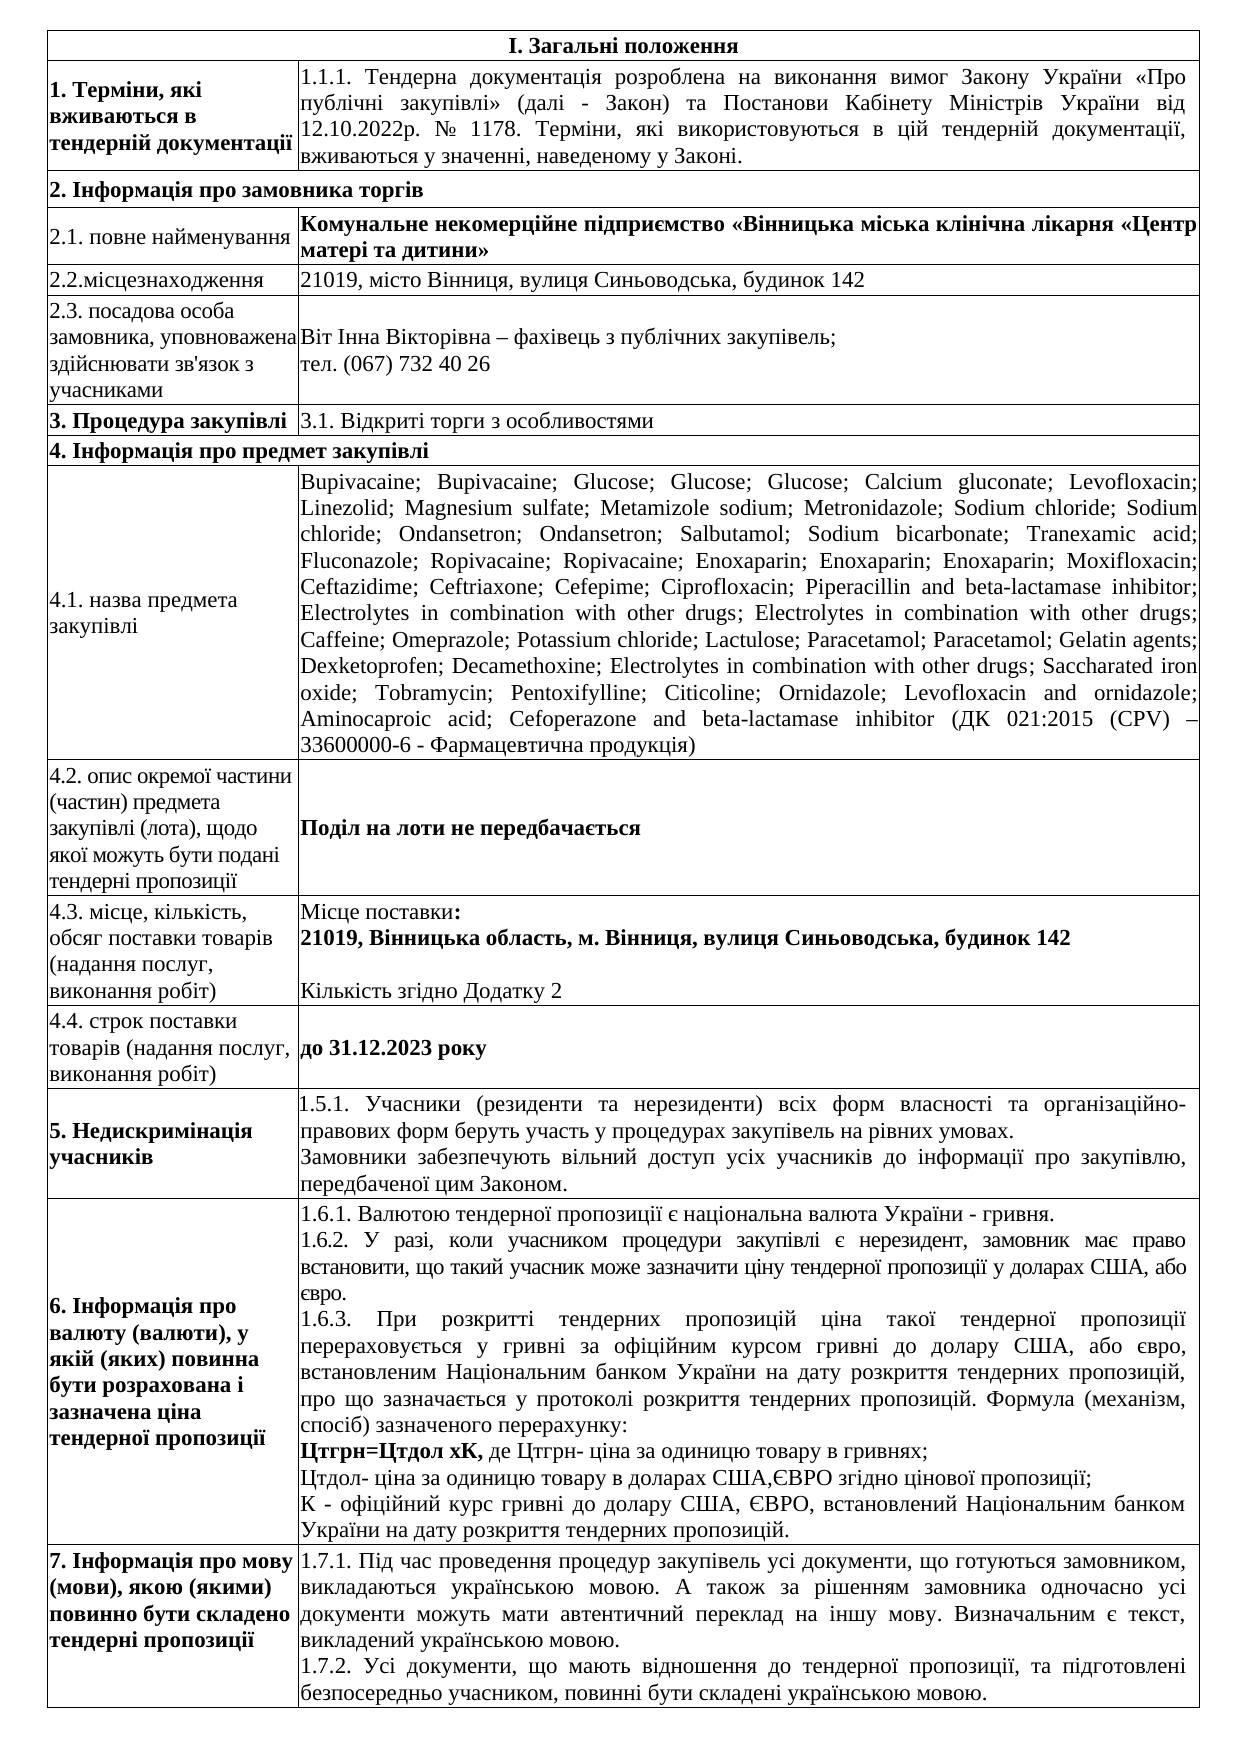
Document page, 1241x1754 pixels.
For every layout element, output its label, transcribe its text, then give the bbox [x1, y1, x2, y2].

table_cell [299, 1545, 1199, 1707]
table_cell 21019, місто Вінниця, вулиця Синьоводська, будинок 142 [299, 265, 1199, 294]
table_cell 4.4. строк поставки товарів (надання послуг, виконання робіт) [48, 1006, 298, 1088]
table_cell 4.1. назва предмета закупівлі [48, 466, 298, 759]
table_cell 2.2.місцезнаходження [48, 265, 298, 294]
table_cell 3. Процедура закупівлі [48, 405, 298, 434]
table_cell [48, 1545, 298, 1707]
table_cell Поділ на лоти не передбачається [299, 760, 1199, 895]
table_cell 2. Інформація про замовника торгів [48, 171, 1199, 207]
table_cell 4.2. опис окремої частини (частин) предмета закупівлі (лота), щодо якої можуть бути подані тендерні пропозиції [48, 760, 298, 895]
table_cell 2.1. повне найменування [48, 208, 298, 264]
table_cell до 31.12.2023 року [299, 1006, 1199, 1088]
table_cell 1. Терміни, які вживаються в тендерній документації [48, 61, 298, 170]
table_cell Віт Інна Вікторівна – фахівець з публічних закупівель; тел. (067) 732 40 26 [299, 296, 1199, 404]
table_cell 4.3. місце, кількість, обсяг поставки товарів (надання послуг, виконання робіт) [48, 896, 298, 1005]
table_cell 2.3. посадова особа замовника, уповноважена здійснювати зв'язок з учасниками [48, 296, 298, 404]
table_cell 5. Недискримінація учасників [48, 1089, 298, 1197]
table_cell 6. Інформація про валюту (валюти), у якій (яких) повинна бути розрахована і зазначена ціна тендерної пропозиції [48, 1199, 298, 1544]
table_cell Комунальне некомерційне підприємство «Вінницька міська клінічна лікарня «Центр матері та дитини» [299, 208, 1199, 264]
table_cell 4. Інформація про предмет закупівлі [48, 436, 1199, 465]
table_cell 1.1.1. Тендерна документація розроблена на виконання вимог Закону України «Про публічні закупівлі» (далі - Закон) та Постанови Кабінету Міністрів України від 12.10.2022р. № 1178. Терміни, які використовуються в цій тендерній документації, вживаються у значенні, наведеному у Законі. [299, 61, 1199, 170]
table_cell 1.5.1. Учасники (резиденти та нерезиденти) всіх форм власності та організаційно-правових форм беруть участь у процедурах закупівель на рівних умовах. Замовники забезпечують вільний доступ усіх учасників до інформації про закупівлю, передбаченої цим Законом. [299, 1089, 1199, 1197]
table_header I. Загальні положення [48, 31, 1199, 60]
table_cell 3.1. Відкриті торги з особливостями [299, 405, 1199, 434]
table_cell 1.6.1. Валютою тендерної пропозиції є національна валюта України - гривня. 1.6.2. У разі, коли учасником процедури закупівлі є нерезидент, замовник має право встановити, що такий учасник може зазначити ціну тендерної пропозиції у доларах США, або євро. 1.6.3. При розкритті тендерних пропозицій ціна такої тендерної пропозиції перераховується у гривні за офіційним курсом гривні до долару США, або євро, встановленим Національним банком України на дату розкриття тендерних пропозицій, про що зазначається у протоколі розкриття тендерних пропозицій. Формула (механізм, спосіб) зазначеного перерахунку: Цтгрн=Цтдол хК, де Цтгрн- ціна за одиницю товару в гривнях; Цтдол- ціна за одиницю товару в доларах США,ЄВРО згідно цінової пропозиції; К - офіційний курс гривні до долару США, ЄВРО, встановлений Національним банком України на дату розкриття тендерних пропозицій. [299, 1199, 1199, 1544]
table_cell Bupivacaine; Bupivacaine; Glucose; Glucose; Glucose; Calcium gluconate; Levofloxacin; Linezolid; Magnesium sulfate; Metamizole sodium; Metronidazole; Sodium chloride; Sodium chloride; Ondansetron; Ondansetron; Salbutamol; Sodium bicarbonate; Tranexamic acid; Fluconazole; Ropivacaine; Ropivacaine; Enoxaparin; Enoxaparin; Enoxaparin; Moxifloxacin; Ceftazidime; Ceftriaxone; Cefepime; Ciprofloxacin; Piperacillin and beta-lactamase inhibitor; Electrolytes in combination with other drugs; Electrolytes in combination with other drugs; Caffeine; Omeprazole; Potassium chloride; Lactulose; Paracetamol; Paracetamol; Gelatin agents; Dexketoprofen; Decamethoxine; Electrolytes in combination with other drugs; Saccharated iron oxide; Tobramycin; Pentoxifylline; Citicoline; Ornidazole; Levofloxacin and ornidazole; Aminocaproic acid; Cefoperazone and beta-lactamase inhibitor (ДК 021:2015 (CPV) – 33600000-6 - Фармацевтична продукція) [299, 466, 1199, 759]
table_cell Місце поставки: 21019, Вінницька область, м. Вінниця, вулиця Синьоводська, будинок 142 Кількість згідно Додатку 2 [299, 896, 1199, 1005]
